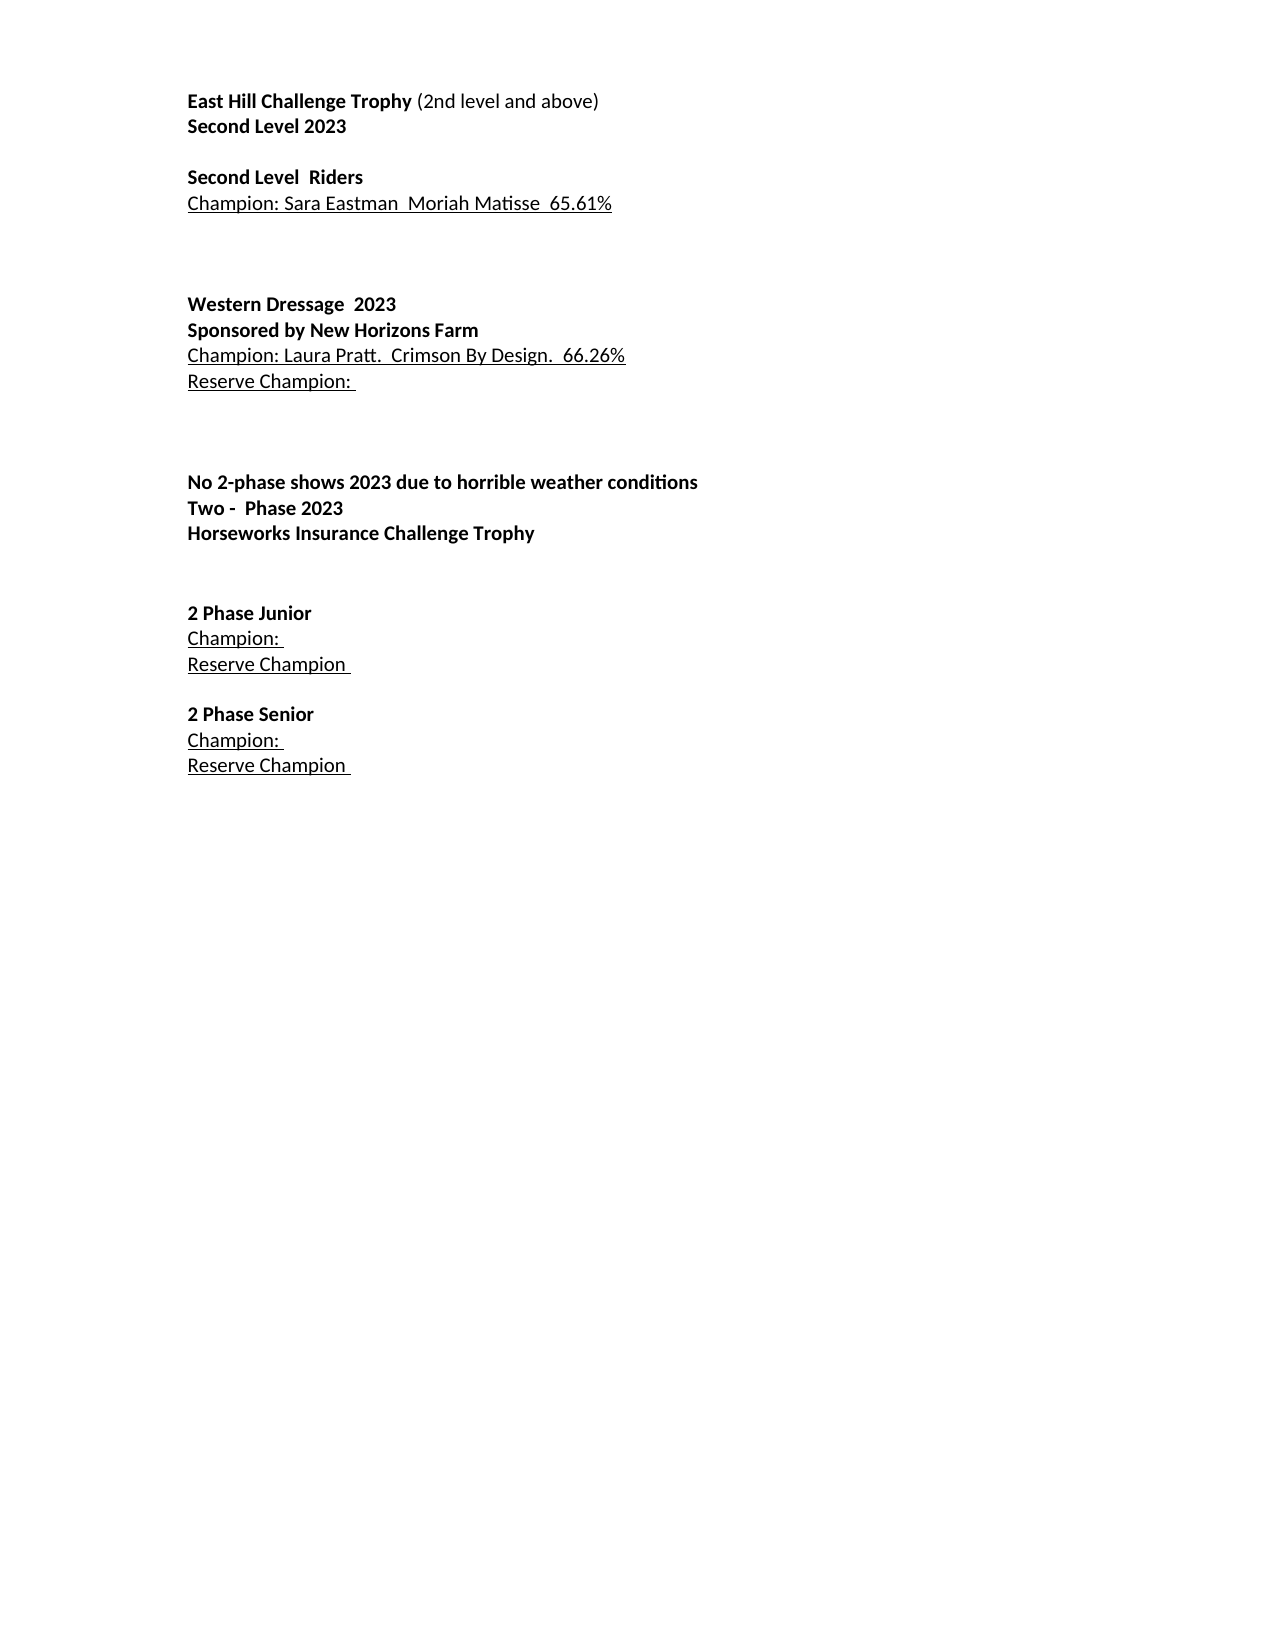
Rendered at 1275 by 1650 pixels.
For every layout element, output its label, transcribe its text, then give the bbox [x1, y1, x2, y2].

text Reserve Champion [187, 752, 1087, 778]
text Sponsored by New Horizons Farm [187, 317, 1087, 342]
text Reserve Champion [187, 651, 1087, 676]
text Two - Phase 2023 [187, 495, 1087, 520]
text Second Level Riders [187, 164, 1087, 190]
text Second Level 2023 [187, 114, 1087, 139]
text Champion: [187, 727, 1087, 752]
text 2 Phase Junior [187, 600, 1087, 625]
text No 2-phase shows 2023 due to horrible weather conditions [187, 469, 1087, 495]
text East Hill Challenge Trophy (2nd level and above) [187, 88, 1087, 114]
text Champion: Sara Eastman Moriah Matisse 65.61% [187, 190, 1087, 215]
text Champion: [187, 625, 1087, 651]
text Reserve Champion: [187, 368, 1087, 393]
text Horseworks Insurance Challenge Trophy [187, 520, 1087, 546]
text Champion: Laura Pratt. Crimson By Design. 66.26% [187, 342, 1087, 368]
text 2 Phase Senior [187, 702, 1087, 727]
text Western Dressage 2023 [187, 292, 1087, 317]
